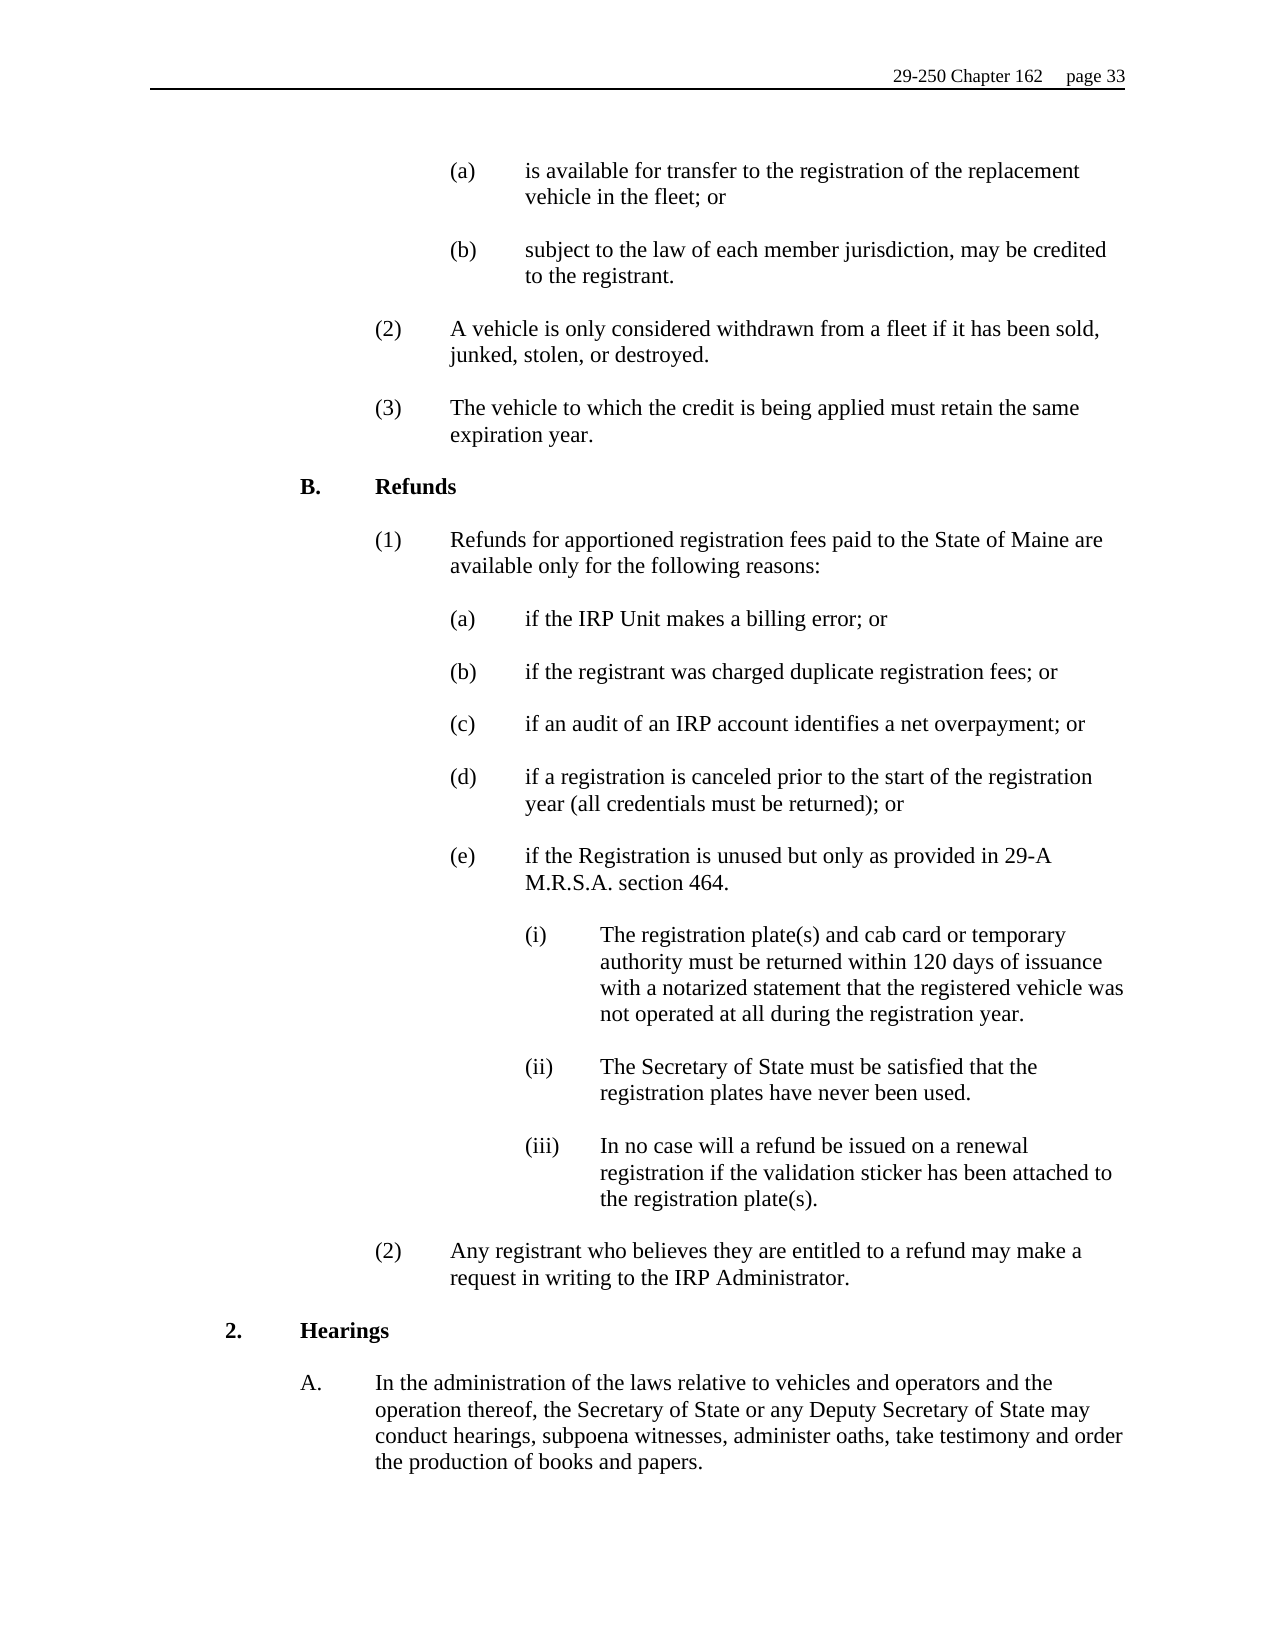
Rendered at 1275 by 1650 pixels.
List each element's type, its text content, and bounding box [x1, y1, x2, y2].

list The vehicle to which the credit is being applied must retain the same expiration year. [375, 394, 1125, 447]
list if the IRP Unit makes a billing error; or [450, 605, 1125, 631]
list if a registration is canceled prior to the start of the registration year (all credentials must be returned); or [450, 763, 1125, 816]
list The Secretary of State must be satisfied that the registration plates have never been used. [525, 1053, 1125, 1106]
list In the administration of the laws relative to vehicles and operators and the operation thereof, the Secretary of State or any Deputy Secretary of State may conduct hearings, subpoena witnesses, administer oaths, take testimony and order the production of books and papers. [300, 1369, 1125, 1475]
list Refunds for apportioned registration fees paid to the State of Maine are available only for the following reasons: [375, 526, 1125, 579]
list Refunds [300, 473, 1125, 500]
list A vehicle is only considered withdrawn from a fleet if it has been sold, junked, stolen, or destroyed. [375, 315, 1125, 368]
list if an audit of an IRP account identifies a net overpayment; or [450, 711, 1125, 737]
list Any registrant who believes they are entitled to a refund may make a request in writing to the IRP Administrator. [375, 1238, 1125, 1290]
list subject to the law of each member jurisdiction, may be credited to the registrant. [450, 236, 1125, 289]
list In no case will a refund be issued on a renewal registration if the validation sticker has been attached to the registration plate(s). [525, 1132, 1125, 1211]
list is available for transfer to the registration of the replacement vehicle in the fleet; or [450, 157, 1125, 210]
list if the registrant was charged duplicate registration fees; or [450, 658, 1125, 684]
list The registration plate(s) and cab card or temporary authority must be returned within 120 days of issuance with a notarized statement that the registered vehicle was not operated at all during the registration year. [525, 921, 1125, 1027]
list if the Registration is unused but only as provided in 29-A M.R.S.A. section 464. [450, 842, 1125, 895]
list Hearings [225, 1317, 1125, 1343]
